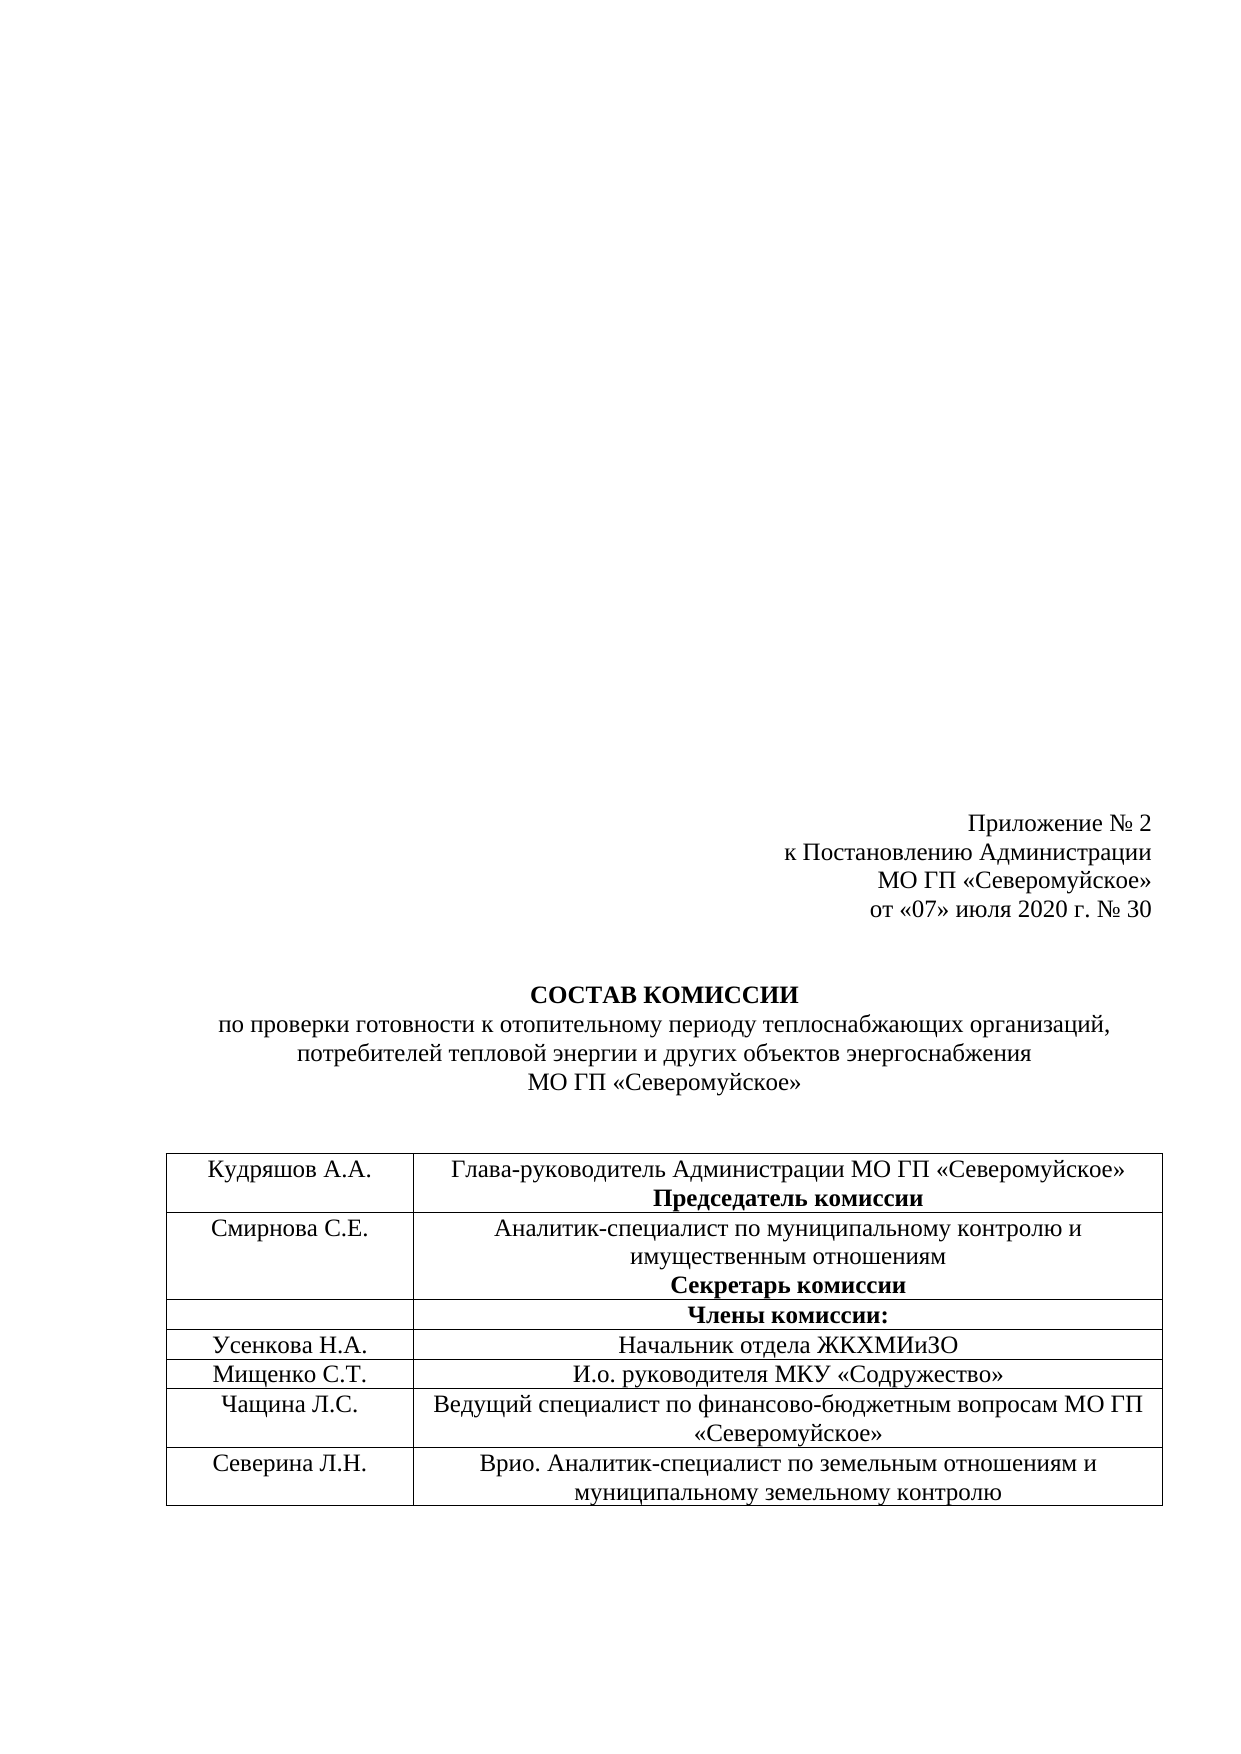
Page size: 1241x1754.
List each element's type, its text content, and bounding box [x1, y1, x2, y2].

table_cell [167, 1300, 413, 1329]
table_cell Смирнова С.Е. [167, 1213, 413, 1299]
text по проверки готовности к отопительному периоду теплоснабжающих организаций, потребителей тепловой энергии и других объектов энергоснабжения [177, 1009, 1152, 1067]
table_cell И.о. руководителя МКУ «Содружество» [414, 1360, 1162, 1388]
text СОСТАВ КОМИССИИ [177, 981, 1152, 1009]
table_cell Члены комиссии: [414, 1300, 1162, 1329]
text Приложение № 2 [177, 808, 1152, 837]
text от «07» июля 2020 г. № 30 [177, 894, 1152, 923]
table_cell Северина Л.Н. [167, 1448, 413, 1505]
table_cell Аналитик-специалист по муниципальному контролю и имущественным отношениям Секретарь комиссии [414, 1213, 1162, 1299]
table_cell Мищенко С.Т. [167, 1360, 413, 1388]
text к Постановлению Администрации [177, 837, 1152, 866]
table_cell Врио. Аналитик-специалист по земельным отношениям и муниципальному земельному контролю [414, 1448, 1162, 1505]
text МО ГП «Северомуйское» [177, 866, 1152, 894]
table_header Глава-руководитель Администрации МО ГП «Северомуйское» Председатель комиссии [414, 1154, 1162, 1212]
table_cell Чащина Л.С. [167, 1389, 413, 1447]
table_cell Усенкова Н.А. [167, 1330, 413, 1358]
table_cell Ведущий специалист по финансово-бюджетным вопросам МО ГП «Северомуйское» [414, 1389, 1162, 1447]
text МО ГП «Северомуйское» [177, 1067, 1152, 1096]
table_header Кудряшов А.А. [167, 1154, 413, 1212]
table_cell Начальник отдела ЖКХМИиЗО [414, 1330, 1162, 1358]
